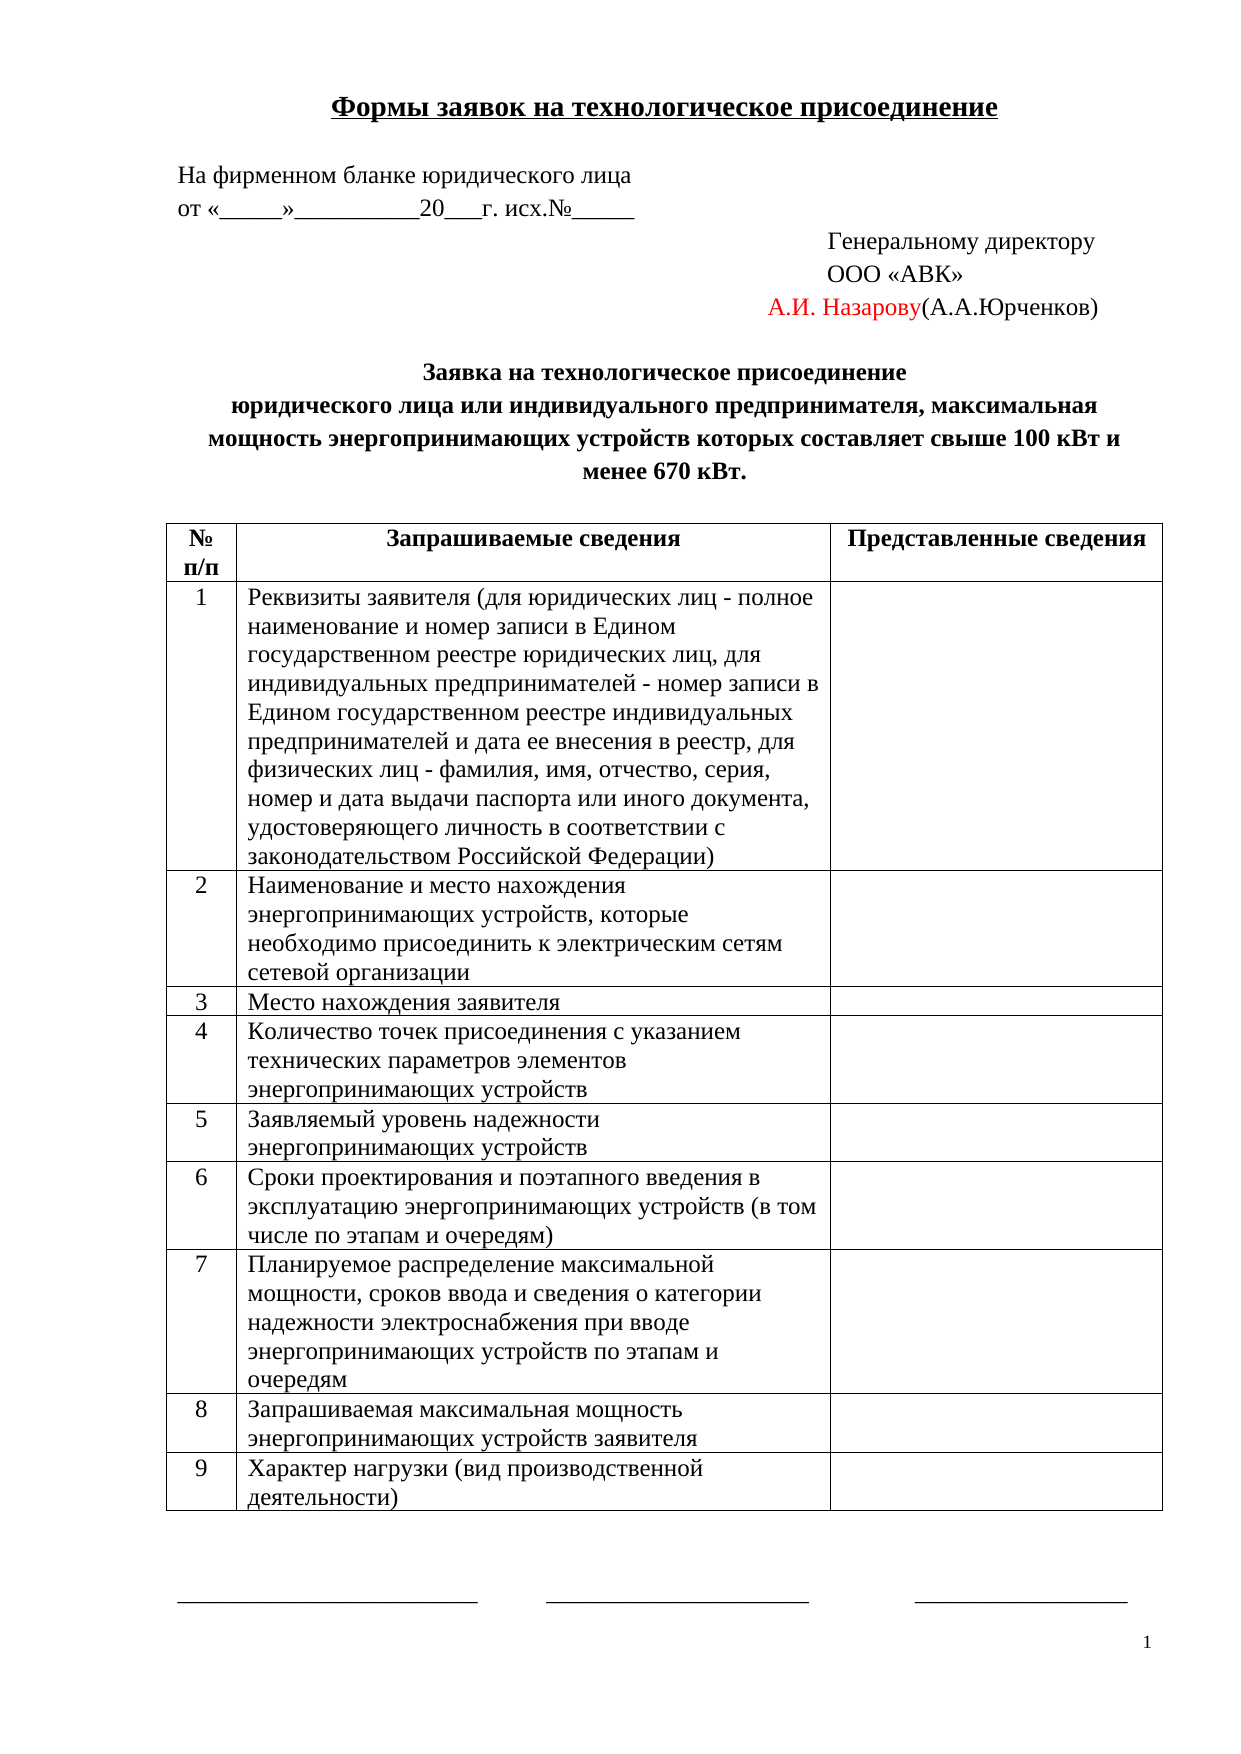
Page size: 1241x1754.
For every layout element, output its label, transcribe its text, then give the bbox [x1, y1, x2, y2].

table_header Запрашиваемые сведения [237, 524, 830, 581]
table_cell Реквизиты заявителя (для юридических лиц - полное наименование и номер записи в Едином государственном реестре юридических лиц, для индивидуальных предпринимателей - номер записи в Едином государственном реестре индивидуальных предпринимателей и дата ее внесения в реестр, для физических лиц - фамилия, имя, отчество, серия, номер и дата выдачи паспорта или иного документа, удостоверяющего личность в соответствии с законодательством Российской Федерации) [237, 582, 830, 869]
text от «_____»__________20___г. исх.№_____ [177, 193, 1152, 222]
table_cell 4 [167, 1016, 236, 1103]
table_cell [831, 1104, 1162, 1161]
text Формы заявок на технологическое присоединение [177, 89, 1152, 122]
table_cell 2 [167, 871, 236, 986]
table_cell [831, 582, 1162, 869]
text ООО «АВК» [827, 259, 1152, 288]
table_header № п/п [167, 524, 236, 581]
table_cell [831, 1453, 1162, 1510]
table_cell [831, 1016, 1162, 1103]
table_cell 5 [167, 1104, 236, 1161]
table_cell 8 [167, 1394, 236, 1452]
table_cell [831, 1394, 1162, 1452]
table_cell 1 [167, 582, 236, 869]
table_cell Место нахождения заявителя [237, 987, 830, 1015]
table_cell 3 [167, 987, 236, 1015]
table_cell Сроки проектирования и поэтапного введения в эксплуатацию энергопринимающих устройств (в том числе по этапам и очередям) [237, 1162, 830, 1248]
text ________________________ _____________________ _________________ [177, 1577, 1152, 1606]
table_cell Характер нагрузки (вид производственной деятельности) [237, 1453, 830, 1510]
table_cell Заявляемый уровень надежности энергопринимающих устройств [237, 1104, 830, 1161]
table_cell Планируемое распределение максимальной мощности, сроков ввода и сведения о категории надежности электроснабжения при вводе энергопринимающих устройств по этапам и очередям [237, 1250, 830, 1393]
table_cell Количество точек присоединения с указанием технических параметров элементов энергопринимающих устройств [237, 1016, 830, 1103]
table_cell 9 [167, 1453, 236, 1510]
table_cell [831, 987, 1162, 1015]
text Заявка на технологическое присоединение [177, 357, 1152, 386]
table_cell [831, 871, 1162, 986]
text На фирменном бланке юридического лица [177, 160, 1152, 189]
text Генеральному директору [177, 226, 1152, 255]
table_cell Наименование и место нахождения энергопринимающих устройств, которые необходимо присоединить к электрическим сетям сетевой организации [237, 871, 830, 986]
text юридического лица или индивидуального предпринимателя, максимальная мощность энергопринимающих устройств которых составляет свыше 100 кВт и менее 670 кВт. [177, 390, 1152, 485]
table_cell [831, 1162, 1162, 1248]
text А.И. Назарову(А.А.Юрченков) [767, 292, 1152, 353]
table_cell [831, 1250, 1162, 1393]
table_header Представленные сведения [831, 524, 1162, 581]
table_cell Запрашиваемая максимальная мощность энергопринимающих устройств заявителя [237, 1394, 830, 1452]
table_cell 7 [167, 1250, 236, 1393]
table_cell 6 [167, 1162, 236, 1248]
